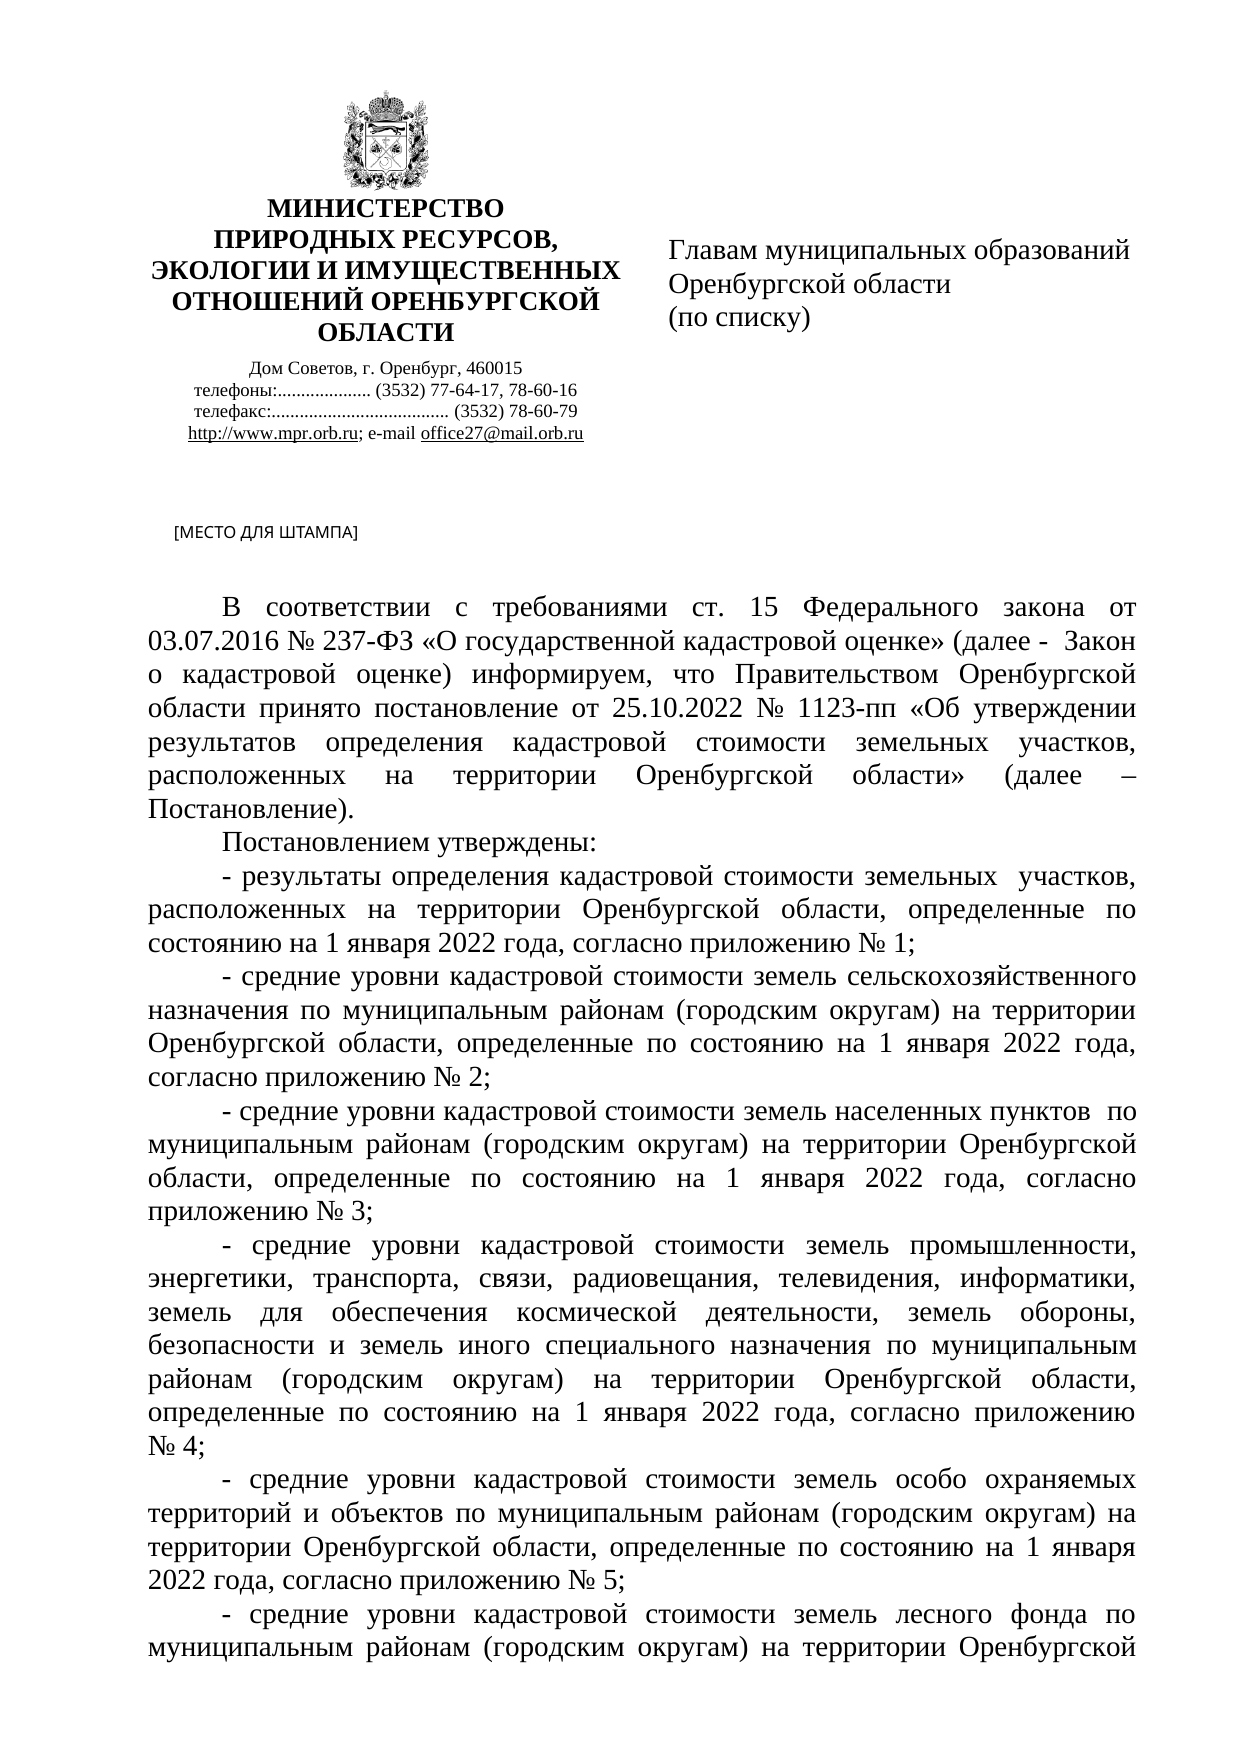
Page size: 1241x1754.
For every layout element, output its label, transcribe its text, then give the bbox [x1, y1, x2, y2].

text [148, 1596, 1137, 1663]
text - средние уровни кадастровой стоимости земель населенных пунктов по муниципальным районам (городским округам) на территории Оренбургской области, определенные по состоянию на 1 января 2022 года, согласно приложению № 3; [148, 1093, 1137, 1227]
text В соответствии с требованиями ст. 15 Федерального закона от 03.07.2016 № 237-ФЗ «О государственной кадастровой оценке» (далее - Закон о кадастровой оценке) информируем, что Правительством Оренбургской области принято постановление от 25.10.2022 № 1123-пп «Об утверждении результатов определения кадастровой стоимости земельных участков, расположенных на территории Оренбургской области» (далее – Постановление). [148, 589, 1137, 824]
text Постановлением утверждены: [148, 824, 1137, 858]
text - средние уровни кадастровой стоимости земель промышленности, энергетики, транспорта, связи, радиовещания, телевидения, информатики, земель для обеспечения космической деятельности, земель обороны, безопасности и земель иного специального назначения по муниципальным районам (городским округам) на территории Оренбургской области, определенные по состоянию на 1 января 2022 года, согласно приложению № 4; [148, 1227, 1137, 1462]
text - средние уровни кадастровой стоимости земель сельскохозяйственного назначения по муниципальным районам (городским округам) на территории Оренбургской области, определенные по состоянию на 1 января 2022 года, согласно приложению № 2; [148, 958, 1137, 1093]
table_header МИНИСТЕРСТВО ПРИРОДНЫХ РЕСУРСОВ, ЭКОЛОГИИ И ИМУЩЕСТВЕННЫХ ОТНОШЕНИЙ ОРЕНБУРГСКОЙ ОБЛАСТИ Дом Советов, г. Оренбург, 460015 телефоны:.................... (3532) 77-64-17, 78-60-16 телефакс:...................................... (3532) 78-60-79 http://www.mpr.orb.ru; e-mail office27@mail.orb.ru [136, 89, 635, 443]
text [МЕСТО ДЛЯ ШТАМПА] [148, 521, 1137, 543]
picture [342, 88, 430, 192]
text - результаты определения кадастровой стоимости земельных участков, расположенных на территории Оренбургской области, определенные по состоянию на 1 января 2022 года, согласно приложению № 1; [148, 858, 1137, 958]
text - средние уровни кадастровой стоимости земель особо охраняемых территорий и объектов по муниципальным районам (городским округам) на территории Оренбургской области, определенные по состоянию на 1 января 2022 года, согласно приложению № 5; [148, 1462, 1137, 1596]
table_header Главам муниципальных образований Оренбургской области (по списку) [635, 89, 1152, 443]
